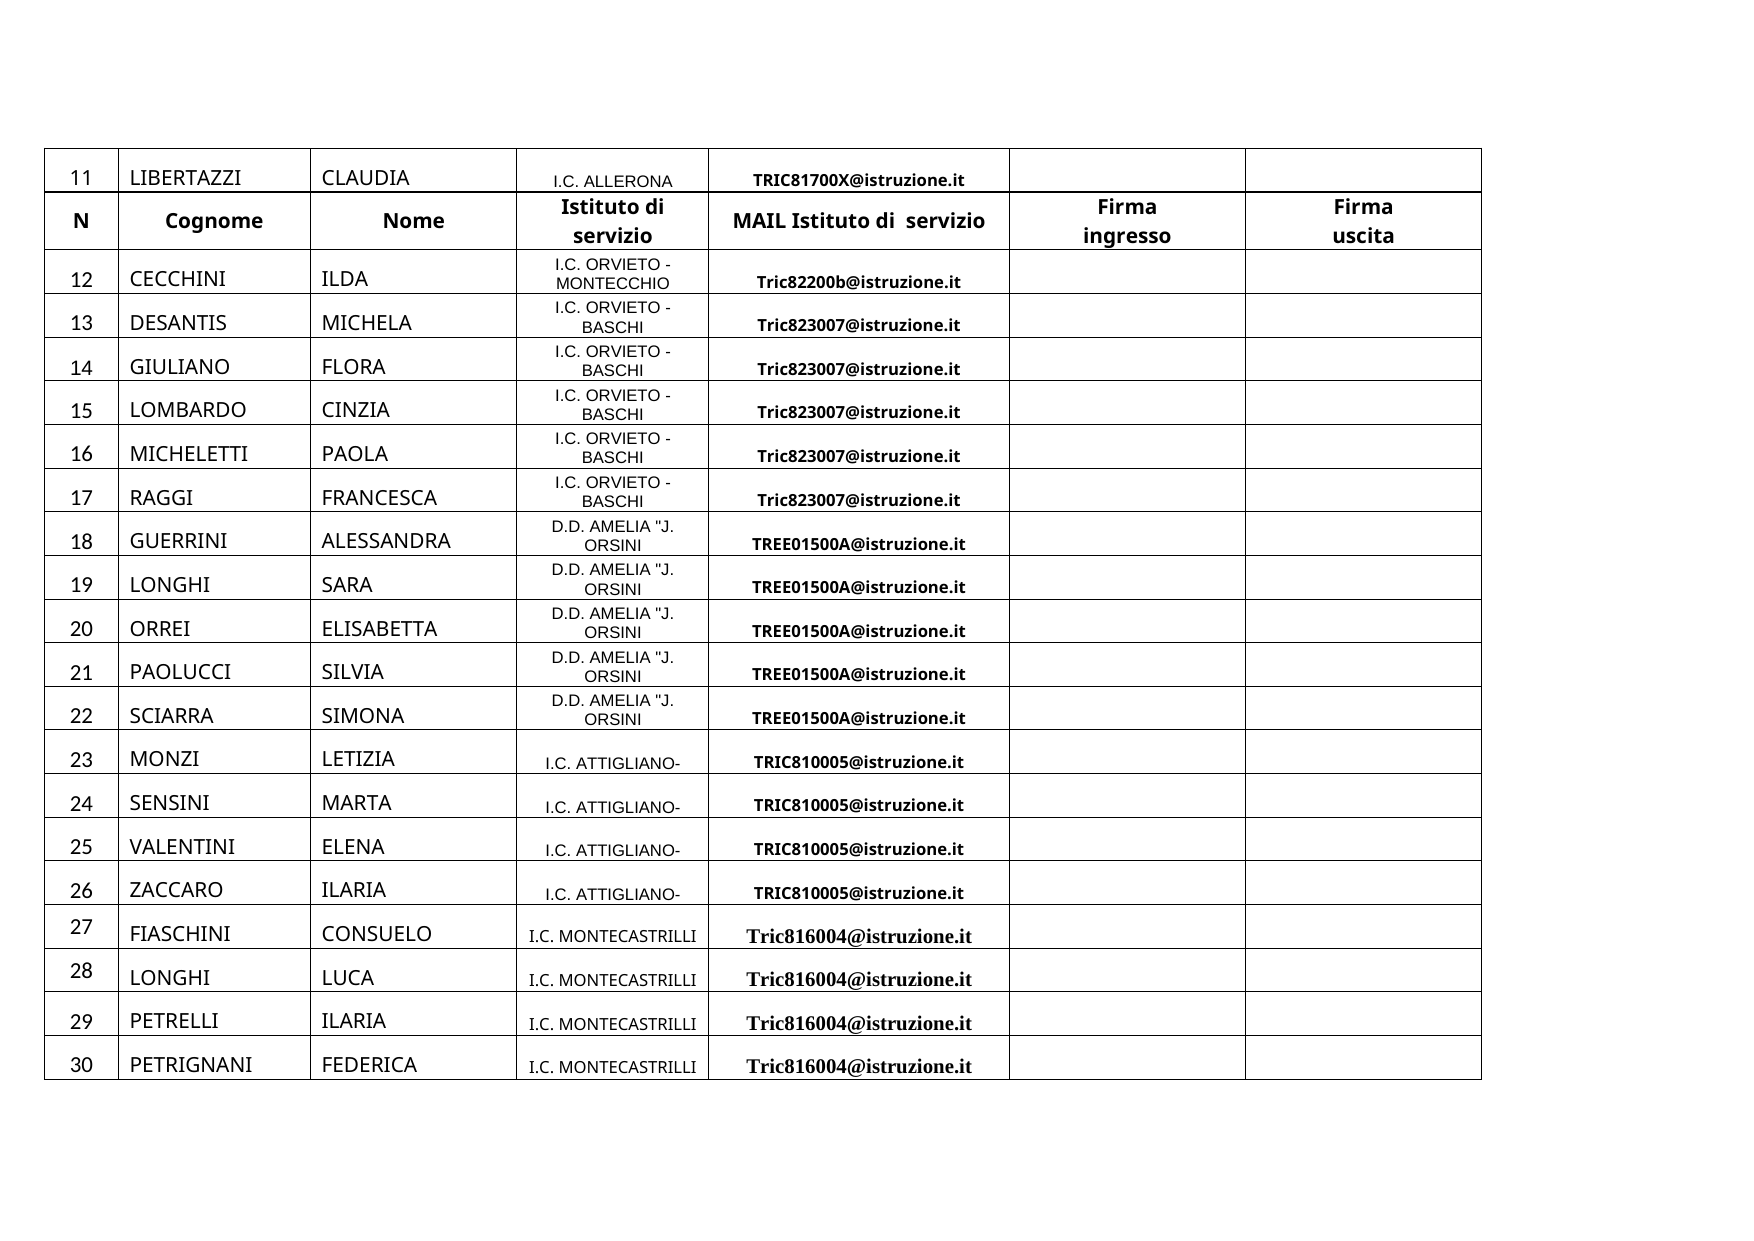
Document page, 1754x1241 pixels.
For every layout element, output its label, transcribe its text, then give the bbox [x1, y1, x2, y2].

table_cell [1246, 730, 1481, 773]
table_cell [1010, 818, 1245, 860]
table_cell D.D. AMELIA "J. ORSINI [517, 643, 708, 686]
table_cell I.C. ATTIGLIANO- [517, 774, 708, 817]
table_cell FEDERICA [311, 1036, 516, 1078]
table_cell 27 [45, 905, 118, 948]
table_cell D.D. AMELIA "J. ORSINI [517, 556, 708, 598]
table_cell LONGHI [119, 949, 310, 991]
table_cell CECCHINI [119, 250, 310, 293]
table_cell 25 [45, 818, 118, 860]
table_cell PAOLA [311, 425, 516, 467]
table_cell PETRELLI [119, 992, 310, 1035]
table_cell [1010, 949, 1245, 991]
table_cell VALENTINI [119, 818, 310, 860]
table_cell [1010, 469, 1245, 511]
table_cell 20 [45, 600, 118, 642]
table_cell LETIZIA [311, 730, 516, 773]
table_cell Tric816004@istruzione.it [709, 992, 1009, 1035]
table_cell [1246, 512, 1481, 555]
table_cell I.C. MONTECASTRILLI [517, 992, 708, 1035]
table_cell I.C. ORVIETO - MONTECCHIO [517, 250, 708, 293]
table_cell ILARIA [311, 992, 516, 1035]
table_cell [1010, 425, 1245, 467]
table_cell 18 [45, 512, 118, 555]
table_cell [1246, 905, 1481, 948]
table_cell I.C. ALLERONA [517, 149, 708, 191]
table_cell [1246, 338, 1481, 380]
table_cell 11 [45, 149, 118, 191]
table_cell SARA [311, 556, 516, 598]
table_cell [1246, 643, 1481, 686]
table_cell TRIC810005@istruzione.it [709, 818, 1009, 860]
table_cell 28 [45, 949, 118, 991]
table_cell PETRIGNANI [119, 1036, 310, 1078]
table_cell SILVIA [311, 643, 516, 686]
table_cell 29 [45, 992, 118, 1035]
table_cell PAOLUCCI [119, 643, 310, 686]
table_cell LONGHI [119, 556, 310, 598]
table_cell Tric823007@istruzione.it [709, 294, 1009, 337]
table_cell Nome [311, 193, 516, 249]
table_cell ORREI [119, 600, 310, 642]
table_cell TREE01500A@istruzione.it [709, 687, 1009, 729]
table_cell 12 [45, 250, 118, 293]
table_cell SENSINI [119, 774, 310, 817]
table_cell ALESSANDRA [311, 512, 516, 555]
table_cell TREE01500A@istruzione.it [709, 556, 1009, 598]
table_cell SCIARRA [119, 687, 310, 729]
table_cell ELISABETTA [311, 600, 516, 642]
table_cell MONZI [119, 730, 310, 773]
table_cell [1246, 469, 1481, 511]
table_cell ILARIA [311, 861, 516, 904]
table_cell CINZIA [311, 381, 516, 424]
table_cell 30 [45, 1036, 118, 1078]
table_cell I.C. MONTECASTRILLI [517, 1036, 708, 1078]
table_cell [1010, 687, 1245, 729]
table_cell GIULIANO [119, 338, 310, 380]
table_cell [1010, 643, 1245, 686]
table_cell 15 [45, 381, 118, 424]
table_cell MICHELETTI [119, 425, 310, 467]
table_cell Tric823007@istruzione.it [709, 425, 1009, 467]
table_cell CLAUDIA [311, 149, 516, 191]
table_cell [1246, 687, 1481, 729]
table_cell ELENA [311, 818, 516, 860]
table_cell [1010, 338, 1245, 380]
table_cell I.C. ORVIETO - BASCHI [517, 381, 708, 424]
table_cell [709, 149, 1009, 191]
table_cell 13 [45, 294, 118, 337]
table_cell 16 [45, 425, 118, 467]
table_cell RAGGI [119, 469, 310, 511]
table_cell [1010, 600, 1245, 642]
table_cell [1010, 774, 1245, 817]
table_cell 23 [45, 730, 118, 773]
table_cell [1246, 556, 1481, 598]
table_cell D.D. AMELIA "J. ORSINI [517, 600, 708, 642]
table_cell I.C. MONTECASTRILLI [517, 949, 708, 991]
table_cell Istituto di servizio [517, 193, 708, 249]
table_cell 22 [45, 687, 118, 729]
table_cell I.C. ATTIGLIANO- [517, 861, 708, 904]
table_cell I.C. ORVIETO - BASCHI [517, 469, 708, 511]
table_cell Firma uscita [1246, 193, 1481, 249]
table_cell Tric823007@istruzione.it [709, 338, 1009, 380]
table_cell DESANTIS [119, 294, 310, 337]
table_cell [1246, 381, 1481, 424]
table_cell Tric816004@istruzione.it [709, 949, 1009, 991]
table_cell TREE01500A@istruzione.it [709, 512, 1009, 555]
table_cell 14 [45, 338, 118, 380]
table_cell [1246, 861, 1481, 904]
table_cell SIMONA [311, 687, 516, 729]
table_cell 24 [45, 774, 118, 817]
table_cell 19 [45, 556, 118, 598]
table_cell [1246, 294, 1481, 337]
table_cell [1246, 250, 1481, 293]
table_cell [1010, 149, 1245, 191]
table_cell [1010, 512, 1245, 555]
table_cell 21 [45, 643, 118, 686]
table_cell LOMBARDO [119, 381, 310, 424]
table_cell [1246, 992, 1481, 1035]
table_cell D.D. AMELIA "J. ORSINI [517, 512, 708, 555]
table_cell GUERRINI [119, 512, 310, 555]
table_cell FIASCHINI [119, 905, 310, 948]
table_cell D.D. AMELIA "J. ORSINI [517, 687, 708, 729]
table_cell TRIC810005@istruzione.it [709, 774, 1009, 817]
table_cell TRIC810005@istruzione.it [709, 861, 1009, 904]
table_cell 26 [45, 861, 118, 904]
table_cell I.C. ORVIETO - BASCHI [517, 425, 708, 467]
table_cell I.C. ORVIETO - BASCHI [517, 294, 708, 337]
table_cell LIBERTAZZI [119, 149, 310, 191]
table_cell [1246, 425, 1481, 467]
table_cell I.C. ATTIGLIANO- [517, 730, 708, 773]
table_cell [1010, 556, 1245, 598]
table_cell [1246, 818, 1481, 860]
table_cell I.C. ATTIGLIANO- [517, 818, 708, 860]
table_cell Tric823007@istruzione.it [709, 469, 1009, 511]
table_cell Firma ingresso [1010, 193, 1245, 249]
table_cell I.C. MONTECASTRILLI [517, 905, 708, 948]
table_cell MAIL Istituto di servizio [709, 193, 1009, 249]
table_cell TREE01500A@istruzione.it [709, 643, 1009, 686]
table_cell [1010, 250, 1245, 293]
table_cell TRIC810005@istruzione.it [709, 730, 1009, 773]
table_cell MARTA [311, 774, 516, 817]
table_cell [1010, 861, 1245, 904]
table_cell [1010, 730, 1245, 773]
table_cell [1246, 774, 1481, 817]
table_cell [1010, 992, 1245, 1035]
table_cell [1246, 600, 1481, 642]
table_cell Tric82200b@istruzione.it [709, 250, 1009, 293]
table_cell FRANCESCA [311, 469, 516, 511]
table_cell I.C. ORVIETO - BASCHI [517, 338, 708, 380]
table_cell CONSUELO [311, 905, 516, 948]
table_cell Cognome [119, 193, 310, 249]
table_cell [1010, 905, 1245, 948]
table_cell LUCA [311, 949, 516, 991]
table_cell ILDA [311, 250, 516, 293]
table_cell [1010, 1036, 1245, 1078]
table_cell [1246, 149, 1481, 191]
table_cell [1010, 381, 1245, 424]
table_cell N [45, 193, 118, 249]
table_cell ZACCARO [119, 861, 310, 904]
table_cell [1246, 949, 1481, 991]
table_cell Tric823007@istruzione.it [709, 381, 1009, 424]
table_cell FLORA [311, 338, 516, 380]
table_cell TREE01500A@istruzione.it [709, 600, 1009, 642]
table_cell Tric816004@istruzione.it [709, 905, 1009, 948]
table_cell Tric816004@istruzione.it [709, 1036, 1009, 1078]
table_cell 17 [45, 469, 118, 511]
table_cell MICHELA [311, 294, 516, 337]
table_cell [1010, 294, 1245, 337]
table_cell [1246, 1036, 1481, 1078]
